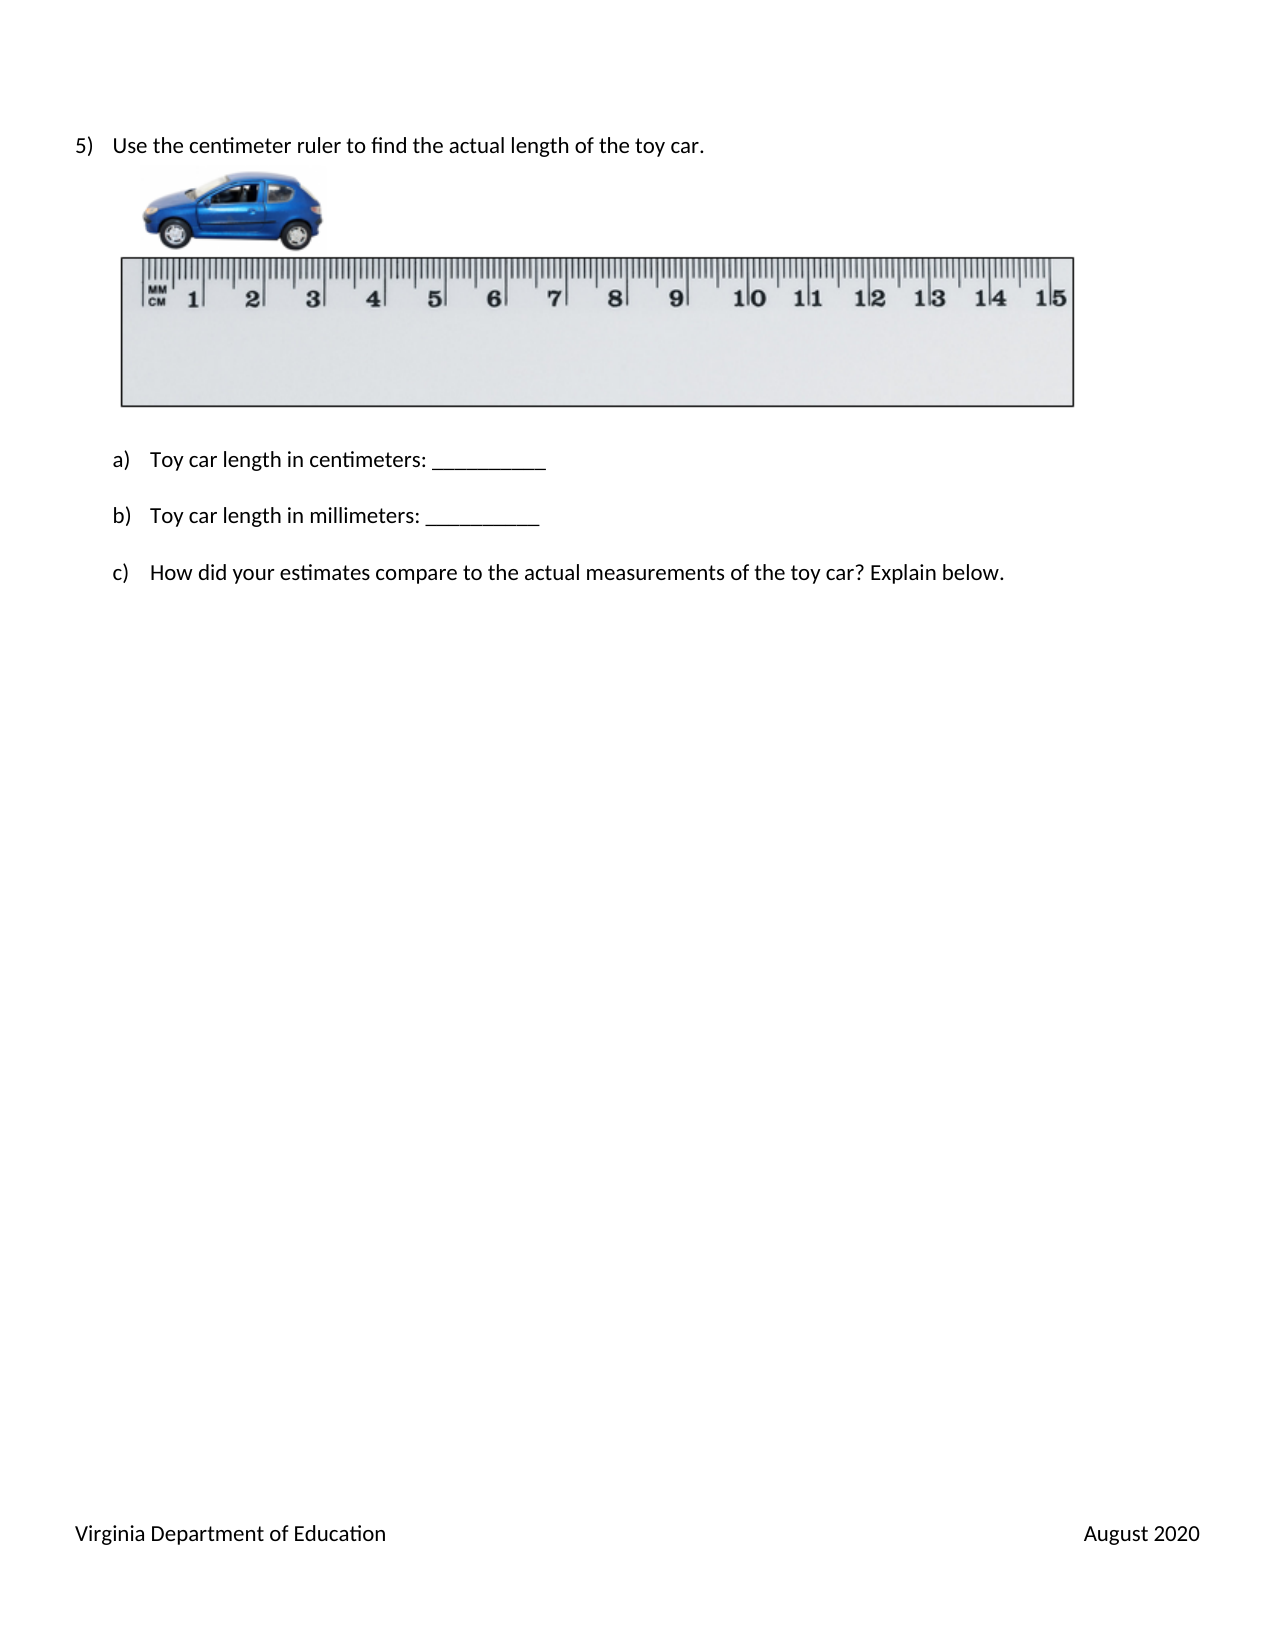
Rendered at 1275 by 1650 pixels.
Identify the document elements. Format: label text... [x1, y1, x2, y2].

picture [112, 159, 1088, 418]
list Toy car length in centimeters: __________ [112, 446, 1200, 474]
list How did your estimates compare to the actual measurements of the toy car? Explain below. [112, 558, 1200, 586]
list Toy car length in millimeters: __________ [112, 502, 1200, 530]
list Use the centimeter ruler to find the actual length of the toy car. [75, 131, 1200, 159]
